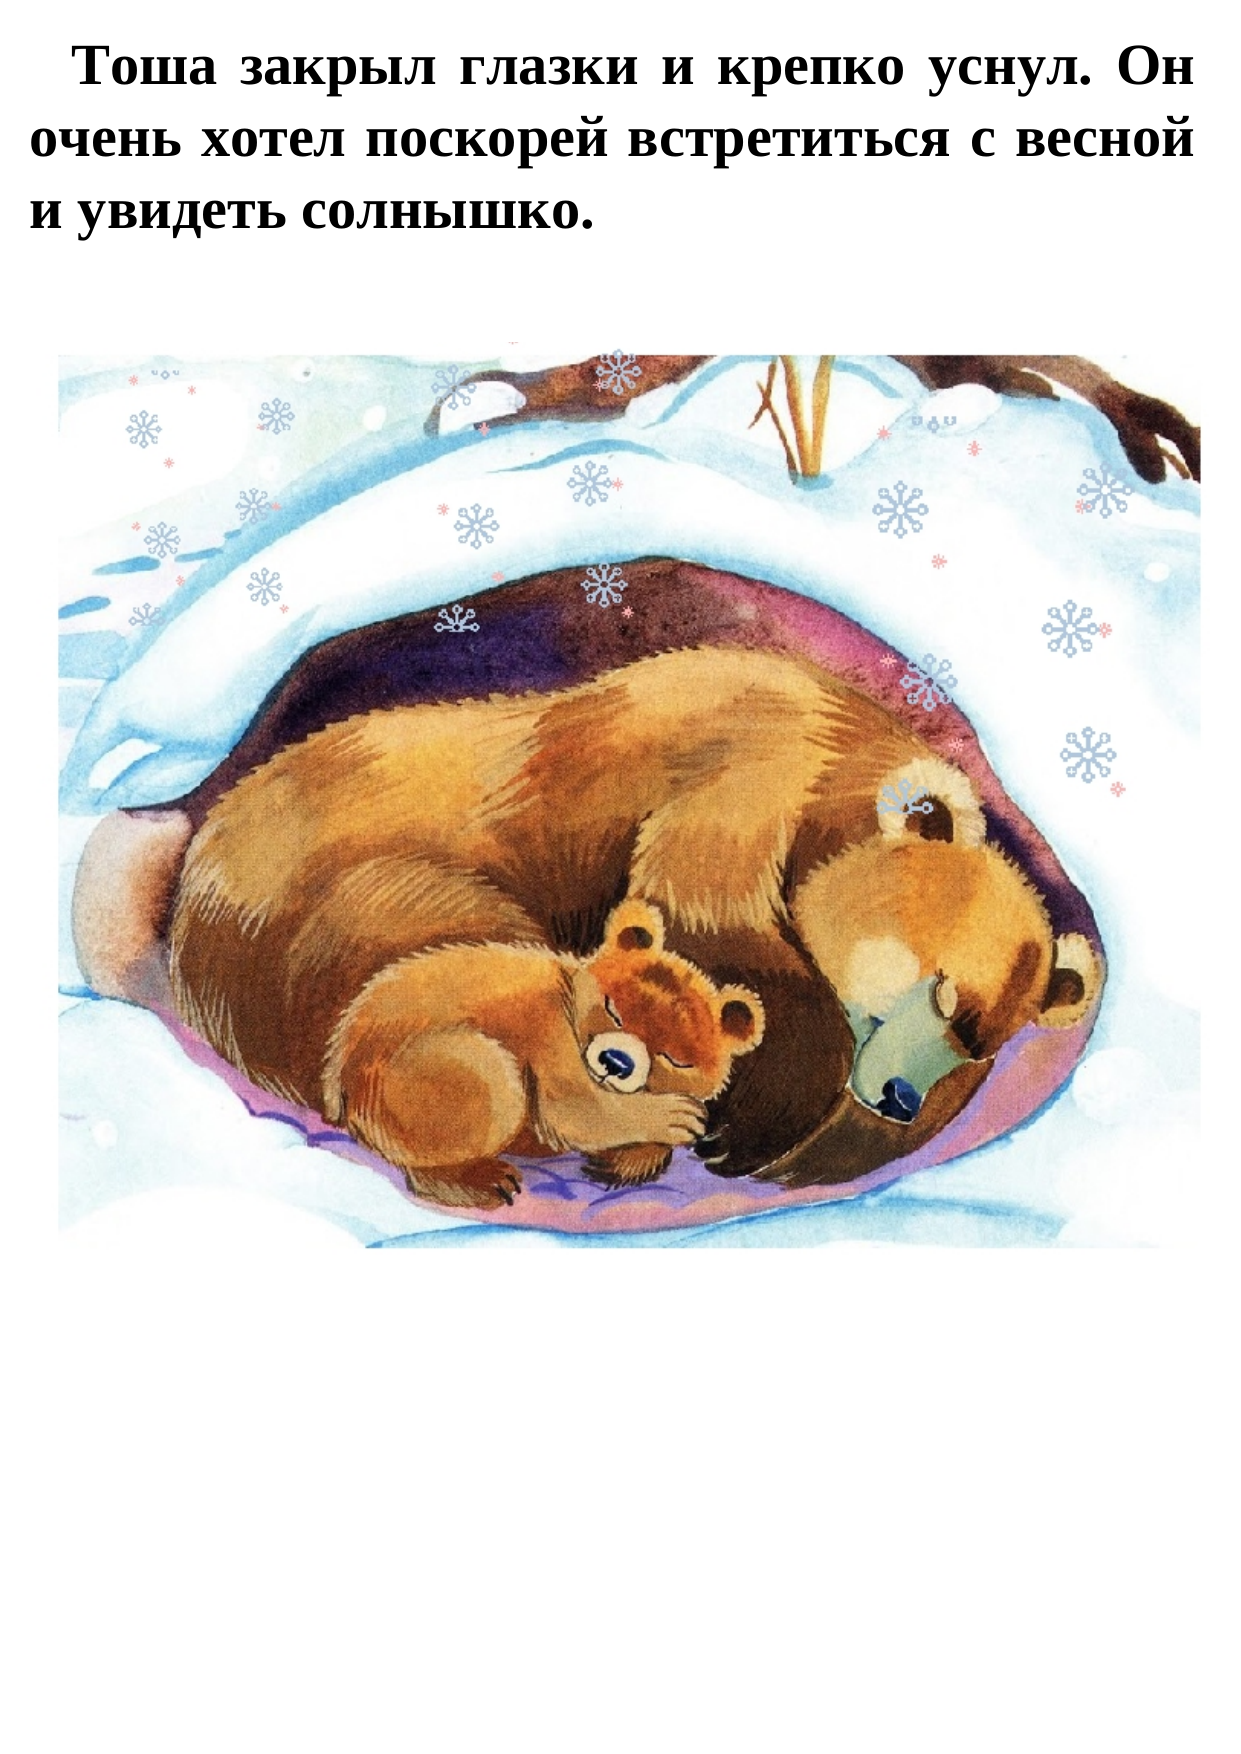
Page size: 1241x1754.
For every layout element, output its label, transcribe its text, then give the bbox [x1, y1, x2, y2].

text Тоша закрыл глазки и крепко уснул. Он очень хотел поскорей встретиться с весной и увидеть солнышко. [29, 29, 1196, 241]
picture [29, 342, 1221, 1279]
